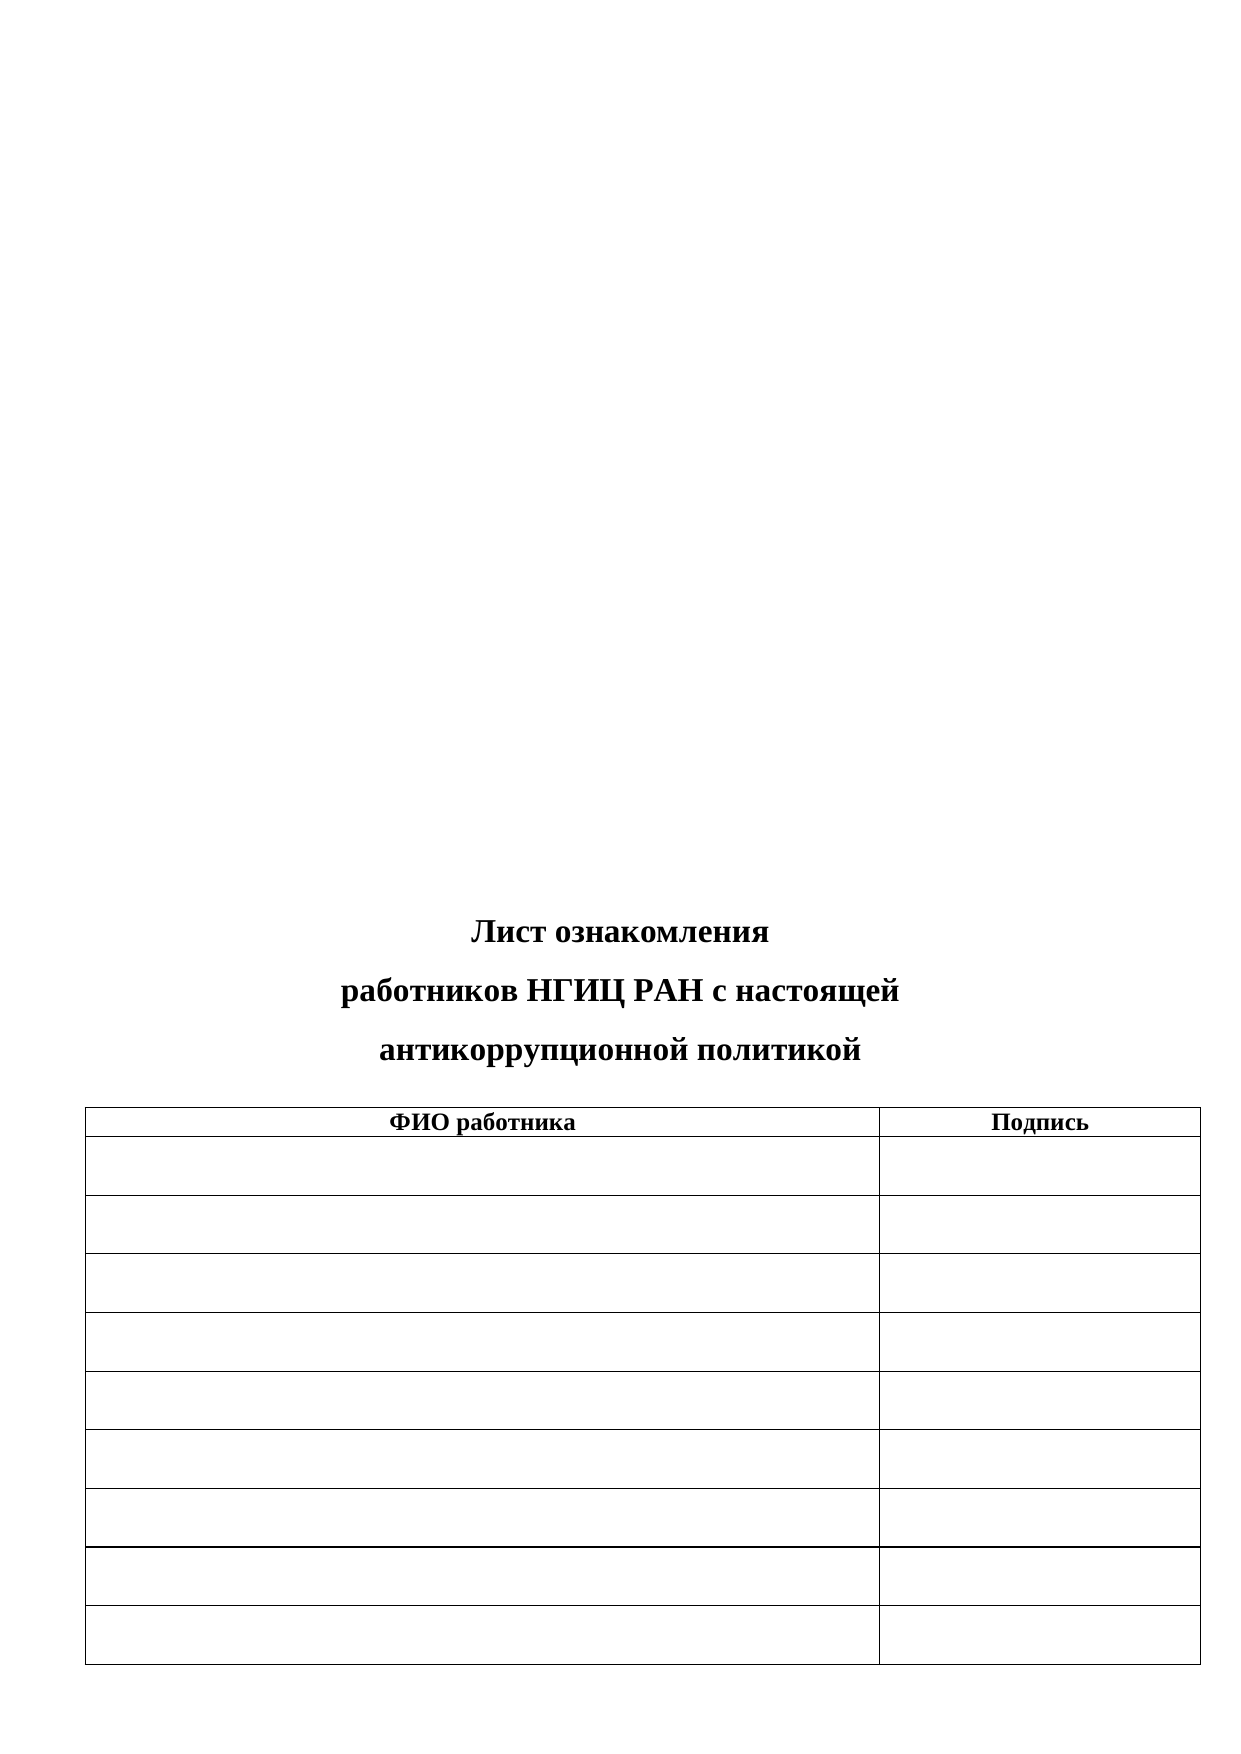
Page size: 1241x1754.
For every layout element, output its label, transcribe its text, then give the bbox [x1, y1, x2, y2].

table_cell [86, 1548, 879, 1605]
table_cell [86, 1430, 879, 1488]
table_cell [86, 1372, 879, 1429]
table_cell [880, 1430, 1200, 1488]
table_cell [86, 1196, 879, 1253]
table_header Подпись [880, 1108, 1200, 1136]
table_cell [86, 1313, 879, 1371]
table_cell [880, 1606, 1200, 1663]
table_cell [86, 1489, 879, 1546]
table_cell [880, 1196, 1200, 1253]
table_cell [86, 1137, 879, 1195]
table_cell [880, 1489, 1200, 1546]
table_cell [86, 1606, 879, 1663]
table_cell [880, 1548, 1200, 1605]
table_cell [880, 1313, 1200, 1371]
table_cell [880, 1372, 1200, 1429]
text работников НГИЦ РАН с настоящей антикоррупционной политикой [267, 970, 973, 1067]
table_cell [86, 1254, 879, 1312]
table_header ФИО работника [86, 1108, 879, 1136]
table_cell [880, 1254, 1200, 1312]
text Лист ознакомления [75, 911, 1165, 949]
table_cell [880, 1137, 1200, 1195]
